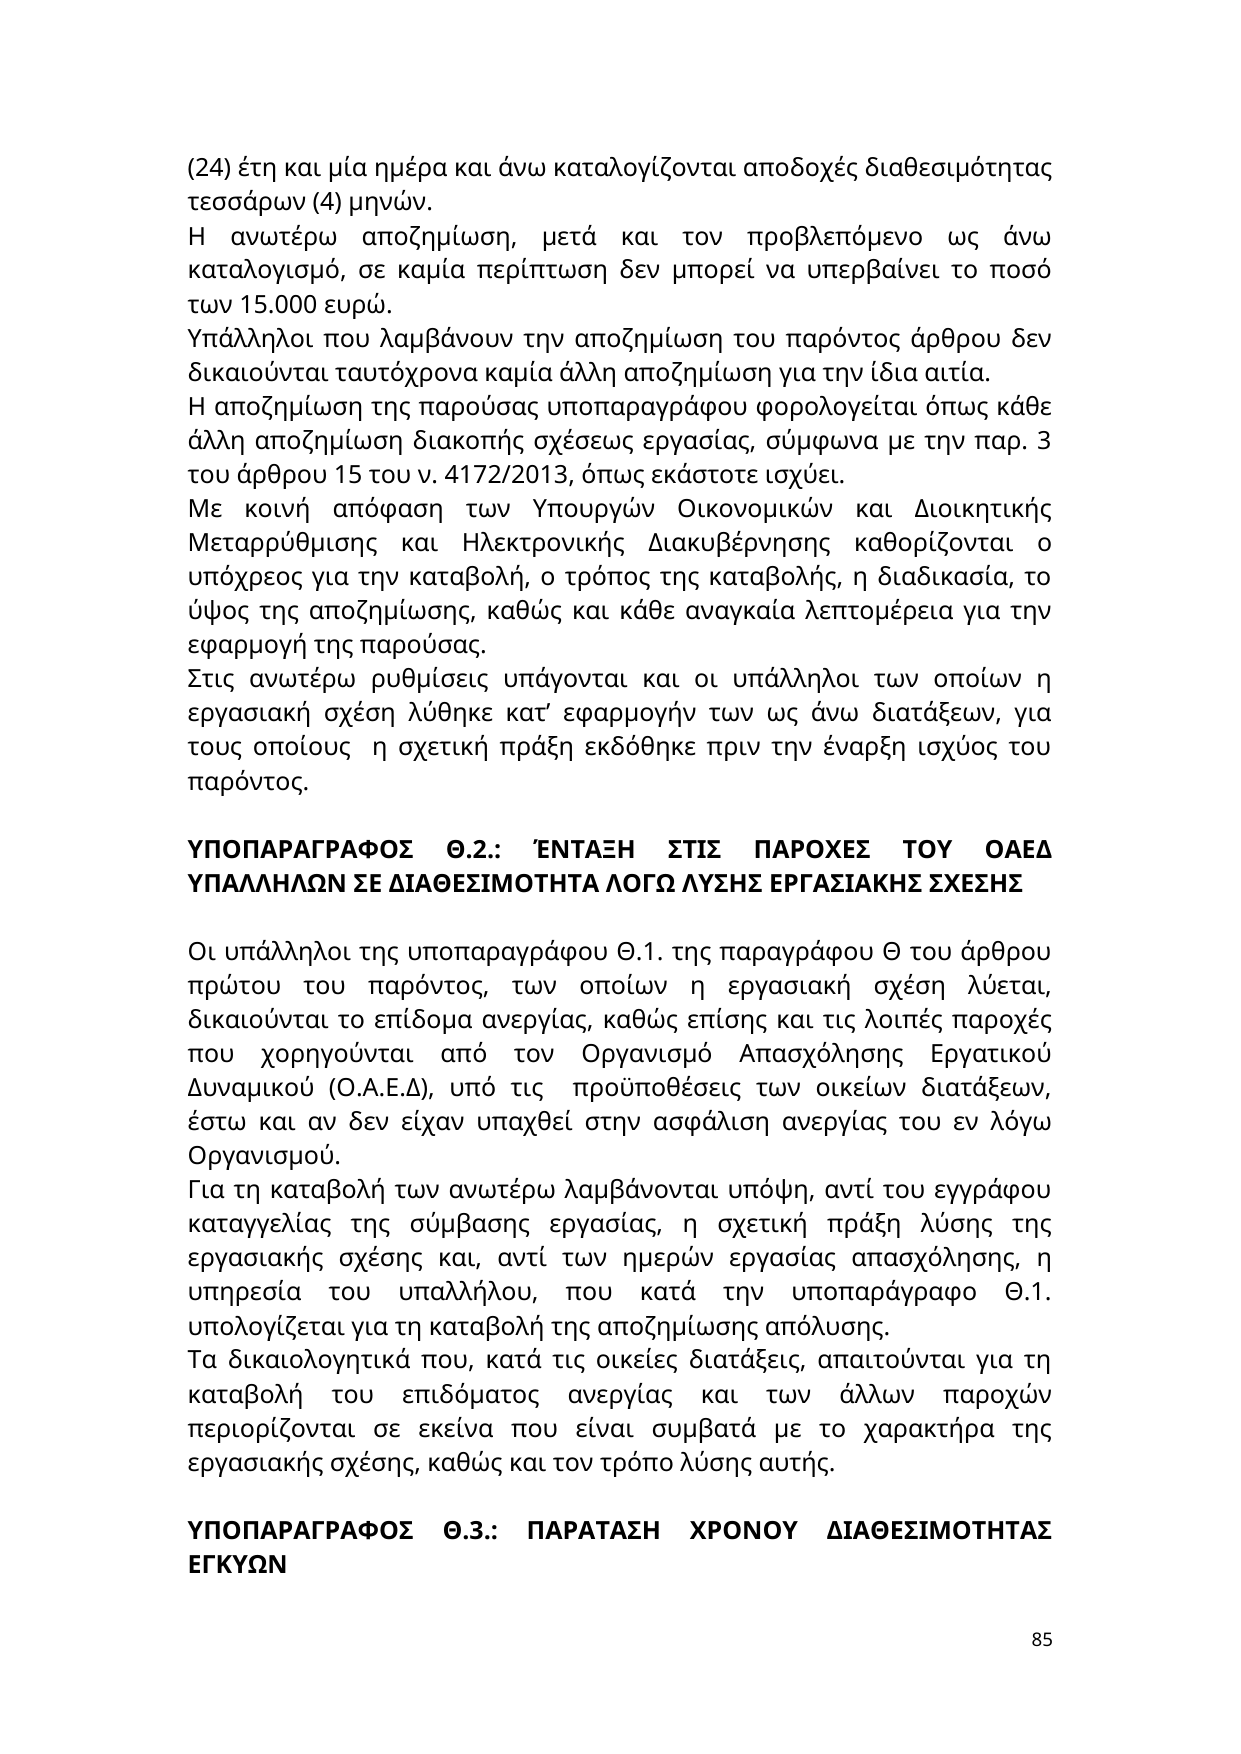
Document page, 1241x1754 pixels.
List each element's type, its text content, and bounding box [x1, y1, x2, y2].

text Στις ανωτέρω ρυθμίσεις υπάγονται και οι υπάλληλοι των οποίων η εργασιακή σχέση λύθηκε κατ’ εφαρμογήν των ως άνω διατάξεων, για τους οποίους η σχετική πράξη εκδόθηκε πριν την έναρξη ισχύος του παρόντος. [187, 661, 1053, 797]
text Υπάλληλοι που λαμβάνουν την αποζημίωση του παρόντος άρθρου δεν δικαιούνται ταυτόχρονα καμία άλλη αποζημίωση για την ίδια αιτία. [187, 320, 1053, 388]
text Οι υπάλληλοι της υποπαραγράφου Θ.1. της παραγράφου Θ του άρθρου πρώτου του παρόντος, των οποίων η εργασιακή σχέση λύεται, δικαιούνται το επίδομα ανεργίας, καθώς επίσης και τις λοιπές παροχές που χορηγούνται από τον Οργανισμό Απασχόλησης Εργατικού Δυναμικού (Ο.Α.Ε.Δ), υπό τις προϋποθέσεις των οικείων διατάξεων, έστω και αν δεν είχαν υπαχθεί στην ασφάλιση ανεργίας του εν λόγω Οργανισμού. [187, 933, 1053, 1172]
text Για τη καταβολή των ανωτέρω λαμβάνονται υπόψη, αντί του εγγράφου καταγγελίας της σύμβασης εργασίας, η σχετική πράξη λύσης της εργασιακής σχέσης και, αντί των ημερών εργασίας απασχόλησης, η υπηρεσία του υπαλλήλου, που κατά την υποπαράγραφο Θ.1. υπολογίζεται για τη καταβολή της αποζημίωσης απόλυσης. [187, 1172, 1053, 1342]
text ΥΠΟΠΑΡΑΓΡΑΦΟΣ Θ.2.: ΈΝΤΑΞΗ ΣΤΙΣ ΠΑΡΟΧΕΣ ΤΟΥ ΟΑΕΔ ΥΠΑΛΛΗΛΩΝ ΣΕ ΔΙΑΘΕΣΙΜΟΤΗΤΑ ΛΟΓΩ ΛΥΣΗΣ ΕΡΓΑΣΙΑΚΗΣ ΣΧΕΣΗΣ [187, 831, 1053, 899]
text Η ανωτέρω αποζημίωση, μετά και τον προβλεπόμενο ως άνω καταλογισμό, σε καμία περίπτωση δεν μπορεί να υπερβαίνει το ποσό των 15.000 ευρώ. [187, 218, 1053, 320]
text ΥΠΟΠΑΡΑΓΡΑΦΟΣ Θ.3.: ΠΑΡΑΤΑΣΗ ΧΡΟΝΟΥ ΔΙΑΘΕΣΙΜΟΤΗΤΑΣ ΕΓΚΥΩΝ [187, 1512, 1053, 1581]
text Η αποζημίωση της παρούσας υποπαραγράφου φορολογείται όπως κάθε άλλη αποζημίωση διακοπής σχέσεως εργασίας, σύμφωνα με την παρ. 3 του άρθρου 15 του ν. 4172/2013, όπως εκάστοτε ισχύει. [187, 388, 1053, 491]
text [187, 150, 1053, 218]
text Με κοινή απόφαση των Υπουργών Οικονομικών και Διοικητικής Μεταρρύθμισης και Ηλεκτρονικής Διακυβέρνησης καθορίζονται ο υπόχρεος για την καταβολή, ο τρόπος της καταβολής, η διαδικασία, το ύψος της αποζημίωσης, καθώς και κάθε αναγκαία λεπτομέρεια για την εφαρμογή της παρούσας. [187, 491, 1053, 661]
text Τα δικαιολογητικά που, κατά τις οικείες διατάξεις, απαιτούνται για τη καταβολή του επιδόματος ανεργίας και των άλλων παροχών περιορίζονται σε εκείνα που είναι συμβατά με το χαρακτήρα της εργασιακής σχέσης, καθώς και τον τρόπο λύσης αυτής. [187, 1342, 1053, 1478]
